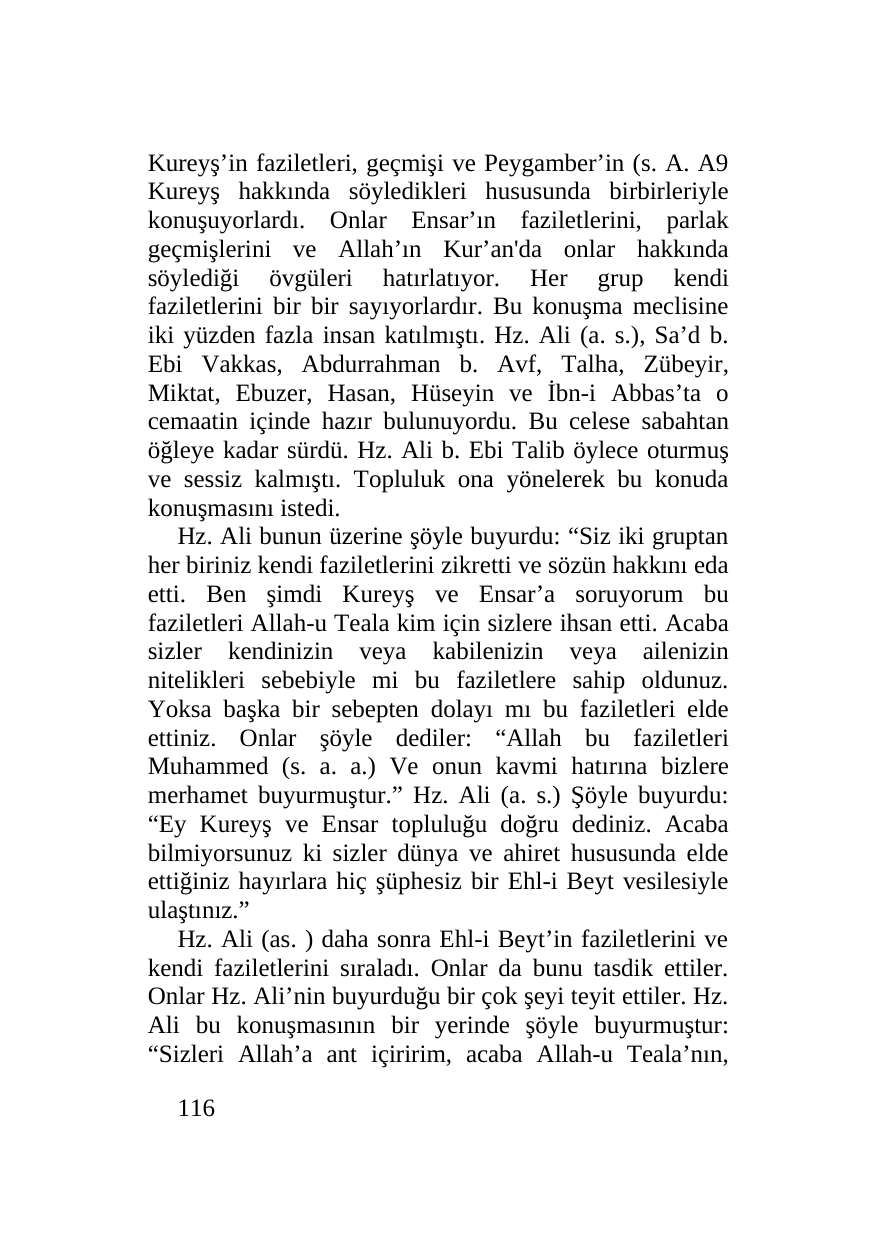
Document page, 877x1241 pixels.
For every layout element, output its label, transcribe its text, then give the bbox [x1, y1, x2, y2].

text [148, 924, 729, 1068]
text Hz. Ali bunun üzerine şöyle buyurdu: “Siz iki gruptan her biriniz kendi faziletlerini zikretti ve sözün hakkını eda etti. Ben şimdi Kureyş ve Ensar’a soruyorum bu faziletleri Allah-u Teala kim için sizlere ihsan etti. Acaba sizler kendinizin veya kabilenizin veya ailenizin nitelikleri sebebiyle mi bu faziletlere sahip oldunuz. Yoksa başka bir sebepten dolayı mı bu faziletleri elde ettiniz. Onlar şöyle dediler: “Allah bu faziletleri Muhammed (s. a. a.) Ve onun kavmi hatırına bizlere merhamet buyurmuştur.” Hz. Ali (a. s.) Şöyle buyurdu: “Ey Kureyş ve Ensar topluluğu doğru dediniz. Acaba bilmiyorsunuz ki sizler dünya ve ahiret hususunda elde ettiğiniz hayırlara hiç şüphesiz bir Ehl-i Beyt vesilesiyle ulaştınız.” [148, 521, 729, 924]
text İbrahim b. Muhammed b. Mueyyid Cueydi, Feraid’un Simteyn adlı kitabında sahip oldukları senetleriyle ve Şeyh Saduk İbn-i Babeveyh Kumi ise Kemaluddin adlı kitabında Suleym b. Kays’tan şöyle rivayet etmişlerdir. Osman’ın hilafeti zamanında Allah Resulünün mescidinde Hz. Ali’nin orada bulunduğunu ve bir cemaatle birlikte sohbet ettiğini gördüm, onlar Kureyş’in faziletleri, geçmişi ve Peygamber’in (s. A. A9 Kureyş hakkında söyledikleri hususunda birbirleriyle konuşuyorlardı. Onlar Ensar’ın faziletlerini, parlak geçmişlerini ve Allah’ın Kur’an'da onlar hakkında söylediği övgüleri hatırlatıyor. Her grup kendi faziletlerini bir bir sayıyorlardır. Bu konuşma meclisine iki yüzden fazla insan katılmıştı. Hz. Ali (a. s.), Sa’d b. Ebi Vakkas, Abdurrahman b. Avf, Talha, Zübeyir, Miktat, Ebuzer, Hasan, Hüseyin ve İbn-i Abbas’ta o cemaatin içinde hazır bulunuyordu. Bu celese sabahtan öğleye kadar sürdü. Hz. Ali b. Ebi Talib öylece oturmuş ve sessiz kalmıştı. Topluluk ona yönelerek bu konuda konuşmasını istedi. [148, 148, 729, 521]
